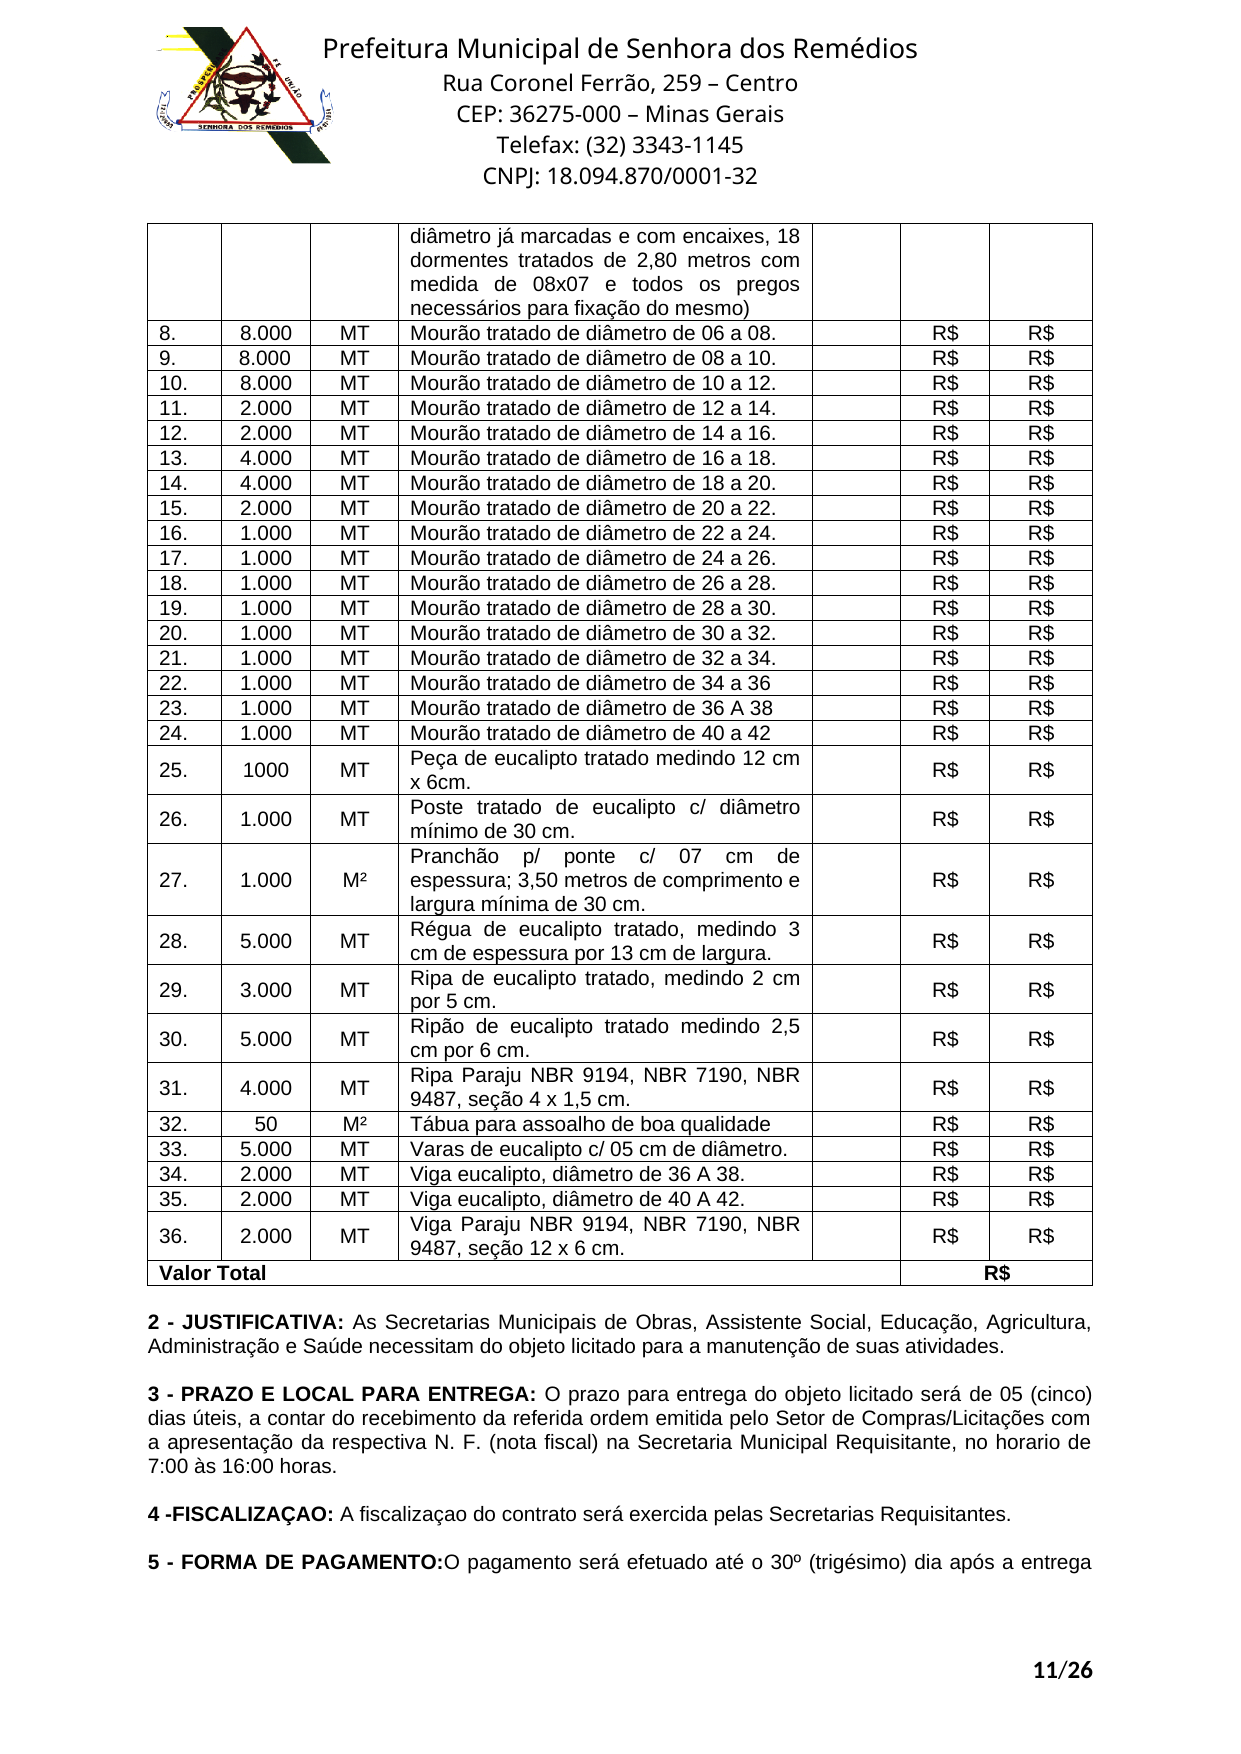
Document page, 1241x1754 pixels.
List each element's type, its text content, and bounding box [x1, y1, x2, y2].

table_cell Mourão tratado de diâmetro de 20 a 22. [399, 496, 812, 519]
table_cell R$ [990, 571, 1092, 594]
table_cell [813, 1112, 900, 1136]
table_cell M² [311, 1112, 398, 1136]
table_cell Mourão tratado de diâmetro de 32 a 34. [399, 646, 812, 669]
table_cell 1.000 [222, 521, 310, 544]
table_cell R$ [990, 471, 1092, 494]
table_cell 5.000 [222, 1014, 310, 1062]
table_cell [813, 321, 900, 344]
table_cell 1.000 [222, 844, 310, 915]
table_cell R$ [901, 421, 989, 444]
table_cell R$ [990, 746, 1092, 793]
table_cell MT [311, 795, 398, 842]
table_cell 8.000 [222, 346, 310, 369]
table_cell Varas de eucalipto c/ 05 cm de diâmetro. [399, 1137, 812, 1161]
table_cell R$ [990, 1063, 1092, 1111]
table_cell Mourão tratado de diâmetro de 06 a 08. [399, 321, 812, 344]
table_cell [813, 421, 900, 444]
text 3 - PRAZO E LOCAL PARA ENTREGA: O prazo para entrega do objeto licitado será de 05 (cinco) dias úteis, a contar do recebimento da referida ordem emitida pelo Setor de Compras/Licitações com a apresentação da respectiva N. F. (nota fiscal) na Secretaria Municipal Requisitante, no horario de 7:00 às 16:00 horas. [148, 1382, 1093, 1478]
table_cell 3.000 [222, 965, 310, 1013]
table_cell [148, 471, 221, 494]
table_cell Viga eucalipto, diâmetro de 36 A 38. [399, 1162, 812, 1186]
table_cell R$ [990, 696, 1092, 719]
table_cell R$ [990, 646, 1092, 669]
table_cell Mourão tratado de diâmetro de 22 a 24. [399, 521, 812, 544]
table_cell Mourão tratado de diâmetro de 30 a 32. [399, 621, 812, 644]
table_cell R$ [901, 1261, 1092, 1285]
table_cell [813, 1063, 900, 1111]
table_cell [813, 396, 900, 419]
table_cell R$ [901, 1014, 989, 1062]
table_cell R$ [901, 965, 989, 1013]
table_cell Mourão tratado de diâmetro de 26 a 28. [399, 571, 812, 594]
table_cell [148, 916, 221, 964]
table_cell R$ [901, 496, 989, 519]
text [148, 1550, 1093, 1574]
table_cell MT [311, 916, 398, 964]
table_cell [813, 1014, 900, 1062]
table_cell 5.000 [222, 1137, 310, 1161]
table_cell [148, 321, 221, 344]
table_cell Mourão tratado de diâmetro de 16 a 18. [399, 446, 812, 469]
table_cell 1.000 [222, 696, 310, 719]
table_cell [148, 521, 221, 544]
table_cell R$ [990, 321, 1092, 344]
table_cell [813, 346, 900, 369]
table_cell MT [311, 621, 398, 644]
table_cell R$ [901, 621, 989, 644]
table_cell R$ [901, 795, 989, 842]
table_cell R$ [901, 224, 989, 319]
table_cell [813, 546, 900, 569]
table_cell R$ [901, 746, 989, 793]
table_cell R$ [990, 421, 1092, 444]
table_cell [148, 571, 221, 594]
table_cell R$ [901, 1212, 989, 1260]
table_cell R$ [990, 521, 1092, 544]
table_cell R$ [990, 844, 1092, 915]
table_cell [148, 1212, 221, 1260]
table_cell [148, 1112, 221, 1136]
table_cell R$ [901, 546, 989, 569]
table_cell R$ [901, 371, 989, 394]
table_cell 1.000 [222, 571, 310, 594]
table_cell 5.000 [222, 916, 310, 964]
table_cell Mourão tratado de diâmetro de 12 a 14. [399, 396, 812, 419]
table_cell [148, 396, 221, 419]
table_cell Viga Paraju NBR 9194, NBR 7190, NBR 9487, seção 12 x 6 cm. [399, 1212, 812, 1260]
table_cell R$ [990, 396, 1092, 419]
table_cell R$ [901, 844, 989, 915]
table_cell [148, 1063, 221, 1111]
table_cell R$ [990, 496, 1092, 519]
table_cell [813, 621, 900, 644]
table_cell R$ [901, 346, 989, 369]
table_cell R$ [990, 621, 1092, 644]
table_cell R$ [990, 446, 1092, 469]
text 4 -FISCALIZAÇAO: A fiscalizaçao do contrato será exercida pelas Secretarias Requisitantes. [148, 1502, 1093, 1526]
table_cell MT [311, 1014, 398, 1062]
table_cell R$ [990, 916, 1092, 964]
table_cell Mourão tratado de diâmetro de 28 a 30. [399, 596, 812, 619]
table_cell R$ [990, 346, 1092, 369]
table_cell 4.000 [222, 471, 310, 494]
table_cell MT [311, 1063, 398, 1111]
table_cell [813, 646, 900, 669]
table_cell MT [311, 721, 398, 744]
table_cell R$ [990, 721, 1092, 744]
table_cell R$ [990, 795, 1092, 842]
table_cell 4.000 [222, 1063, 310, 1111]
table_cell R$ [990, 546, 1092, 569]
table_cell Mourão tratado de diâmetro de 24 a 26. [399, 546, 812, 569]
table_cell R$ [901, 646, 989, 669]
table_cell 8.000 [222, 371, 310, 394]
table_cell [148, 496, 221, 519]
table_cell [813, 1187, 900, 1211]
table_cell R$ [901, 471, 989, 494]
table_cell [813, 446, 900, 469]
table_cell R$ [990, 1162, 1092, 1186]
table_cell [148, 1187, 221, 1211]
table_cell [813, 471, 900, 494]
table_cell MT [311, 446, 398, 469]
table_cell [148, 646, 221, 669]
table_cell [813, 1137, 900, 1161]
table_cell 2.000 [222, 1187, 310, 1211]
table_cell Mourão tratado de diâmetro de 14 a 16. [399, 421, 812, 444]
table_cell [148, 1137, 221, 1161]
table_cell R$ [990, 965, 1092, 1013]
table_cell 1.000 [222, 721, 310, 744]
table_cell 1.000 [222, 546, 310, 569]
table_cell Pranchão p/ ponte c/ 07 cm de espessura; 3,50 metros de comprimento e largura mínima de 30 cm. [399, 844, 812, 915]
table_cell [813, 1162, 900, 1186]
table_cell 8.000 [222, 321, 310, 344]
table_cell Mourão tratado de diâmetro de 40 a 42 [399, 721, 812, 744]
table_cell [148, 746, 221, 793]
text 2 - JUSTIFICATIVA: As Secretarias Municipais de Obras, Assistente Social, Educação, Agricultura, Administração e Saúde necessitam do objeto licitado para a manutenção de suas atividades. [148, 1310, 1093, 1358]
table_cell MT [311, 346, 398, 369]
table_cell [813, 721, 900, 744]
table_cell R$ [990, 1112, 1092, 1136]
table_cell [813, 596, 900, 619]
table_cell R$ [901, 1137, 989, 1161]
table_cell Poste tratado de eucalipto c/ diâmetro mínimo de 30 cm. [399, 795, 812, 842]
table_cell R$ [901, 446, 989, 469]
table_cell R$ [990, 224, 1092, 319]
table_cell Viga eucalipto, diâmetro de 40 A 42. [399, 1187, 812, 1211]
table_cell MT [311, 571, 398, 594]
table_cell [813, 224, 900, 319]
table_cell 1000 [222, 746, 310, 793]
table_cell 1.000 [222, 795, 310, 842]
table_cell R$ [990, 1212, 1092, 1260]
table_cell [148, 1162, 221, 1186]
table_cell [148, 446, 221, 469]
table_cell R$ [901, 671, 989, 694]
table_cell Ripa de eucalipto tratado, medindo 2 cm por 5 cm. [399, 965, 812, 1013]
table_cell R$ [990, 1014, 1092, 1062]
table_cell [813, 571, 900, 594]
table_cell 1.000 [222, 596, 310, 619]
table_cell [148, 671, 221, 694]
table_cell MT [311, 965, 398, 1013]
table_cell 2.000 [222, 1212, 310, 1260]
table_cell R$ [901, 696, 989, 719]
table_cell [399, 224, 812, 319]
table_cell [148, 795, 221, 842]
table_cell [813, 696, 900, 719]
table_cell R$ [901, 1187, 989, 1211]
table_cell Tábua para assoalho de boa qualidade [399, 1112, 812, 1136]
table_cell 2.000 [222, 421, 310, 444]
table_cell Mourão tratado de diâmetro de 34 a 36 [399, 671, 812, 694]
table_cell 1.000 [222, 671, 310, 694]
table_cell Valor Total [148, 1261, 900, 1285]
table_cell [813, 496, 900, 519]
table_cell Mourão tratado de diâmetro de 36 A 38 [399, 696, 812, 719]
table_cell 50 [222, 224, 310, 319]
table_cell [148, 371, 221, 394]
table_cell Ripão de eucalipto tratado medindo 2,5 cm por 6 cm. [399, 1014, 812, 1062]
table_cell Peça de eucalipto tratado medindo 12 cm x 6cm. [399, 746, 812, 793]
table_cell R$ [901, 1063, 989, 1111]
table_cell [813, 371, 900, 394]
table_cell Mourão tratado de diâmetro de 18 a 20. [399, 471, 812, 494]
table_cell Mourão tratado de diâmetro de 10 a 12. [399, 371, 812, 394]
table_cell Ripa Paraju NBR 9194, NBR 7190, NBR 9487, seção 4 x 1,5 cm. [399, 1063, 812, 1111]
table_cell R$ [990, 1187, 1092, 1211]
table_cell MT [311, 1162, 398, 1186]
table_cell MT [311, 646, 398, 669]
table_cell [148, 1014, 221, 1062]
table_cell [148, 596, 221, 619]
table_cell MT [311, 1187, 398, 1211]
table_cell MT [311, 596, 398, 619]
table_cell 50 [222, 1112, 310, 1136]
table_cell MT [311, 321, 398, 344]
table_cell [813, 521, 900, 544]
table_cell 1.000 [222, 621, 310, 644]
table_cell [813, 671, 900, 694]
table_cell R$ [901, 321, 989, 344]
table_cell [148, 621, 221, 644]
table_cell MT [311, 746, 398, 793]
table_cell R$ [901, 1112, 989, 1136]
table_cell R$ [990, 596, 1092, 619]
table_cell M² [311, 844, 398, 915]
table_cell MT [311, 521, 398, 544]
table_cell R$ [901, 1162, 989, 1186]
table_cell MT [311, 671, 398, 694]
table_cell UN [311, 224, 398, 319]
table_cell MT [311, 396, 398, 419]
table_cell MT [311, 696, 398, 719]
table_cell R$ [990, 671, 1092, 694]
table_cell R$ [901, 571, 989, 594]
table_cell 2.000 [222, 496, 310, 519]
table_cell 2.000 [222, 396, 310, 419]
table_cell [148, 721, 221, 744]
table_cell MT [311, 546, 398, 569]
table_cell [148, 224, 221, 319]
table_cell [813, 746, 900, 793]
table_cell 4.000 [222, 446, 310, 469]
table_cell R$ [990, 1137, 1092, 1161]
table_cell 1.000 [222, 646, 310, 669]
table_cell MT [311, 421, 398, 444]
table_cell [148, 546, 221, 569]
table_cell [813, 844, 900, 915]
table_cell [148, 844, 221, 915]
table_cell R$ [901, 721, 989, 744]
table_cell [148, 696, 221, 719]
table_cell [148, 346, 221, 369]
table_cell [813, 965, 900, 1013]
table_cell R$ [901, 521, 989, 544]
table_cell [148, 421, 221, 444]
table_cell [813, 795, 900, 842]
table_cell MT [311, 1212, 398, 1260]
table_cell Régua de eucalipto tratado, medindo 3 cm de espessura por 13 cm de largura. [399, 916, 812, 964]
table_cell R$ [901, 916, 989, 964]
table_cell MT [311, 496, 398, 519]
table_cell 2.000 [222, 1162, 310, 1186]
table_cell MT [311, 471, 398, 494]
table_cell R$ [901, 396, 989, 419]
table_cell [813, 1212, 900, 1260]
table_cell MT [311, 371, 398, 394]
table_cell [813, 916, 900, 964]
table_cell R$ [901, 596, 989, 619]
table_cell R$ [990, 371, 1092, 394]
table_cell Mourão tratado de diâmetro de 08 a 10. [399, 346, 812, 369]
table_cell MT [311, 1137, 398, 1161]
table_cell [148, 965, 221, 1013]
